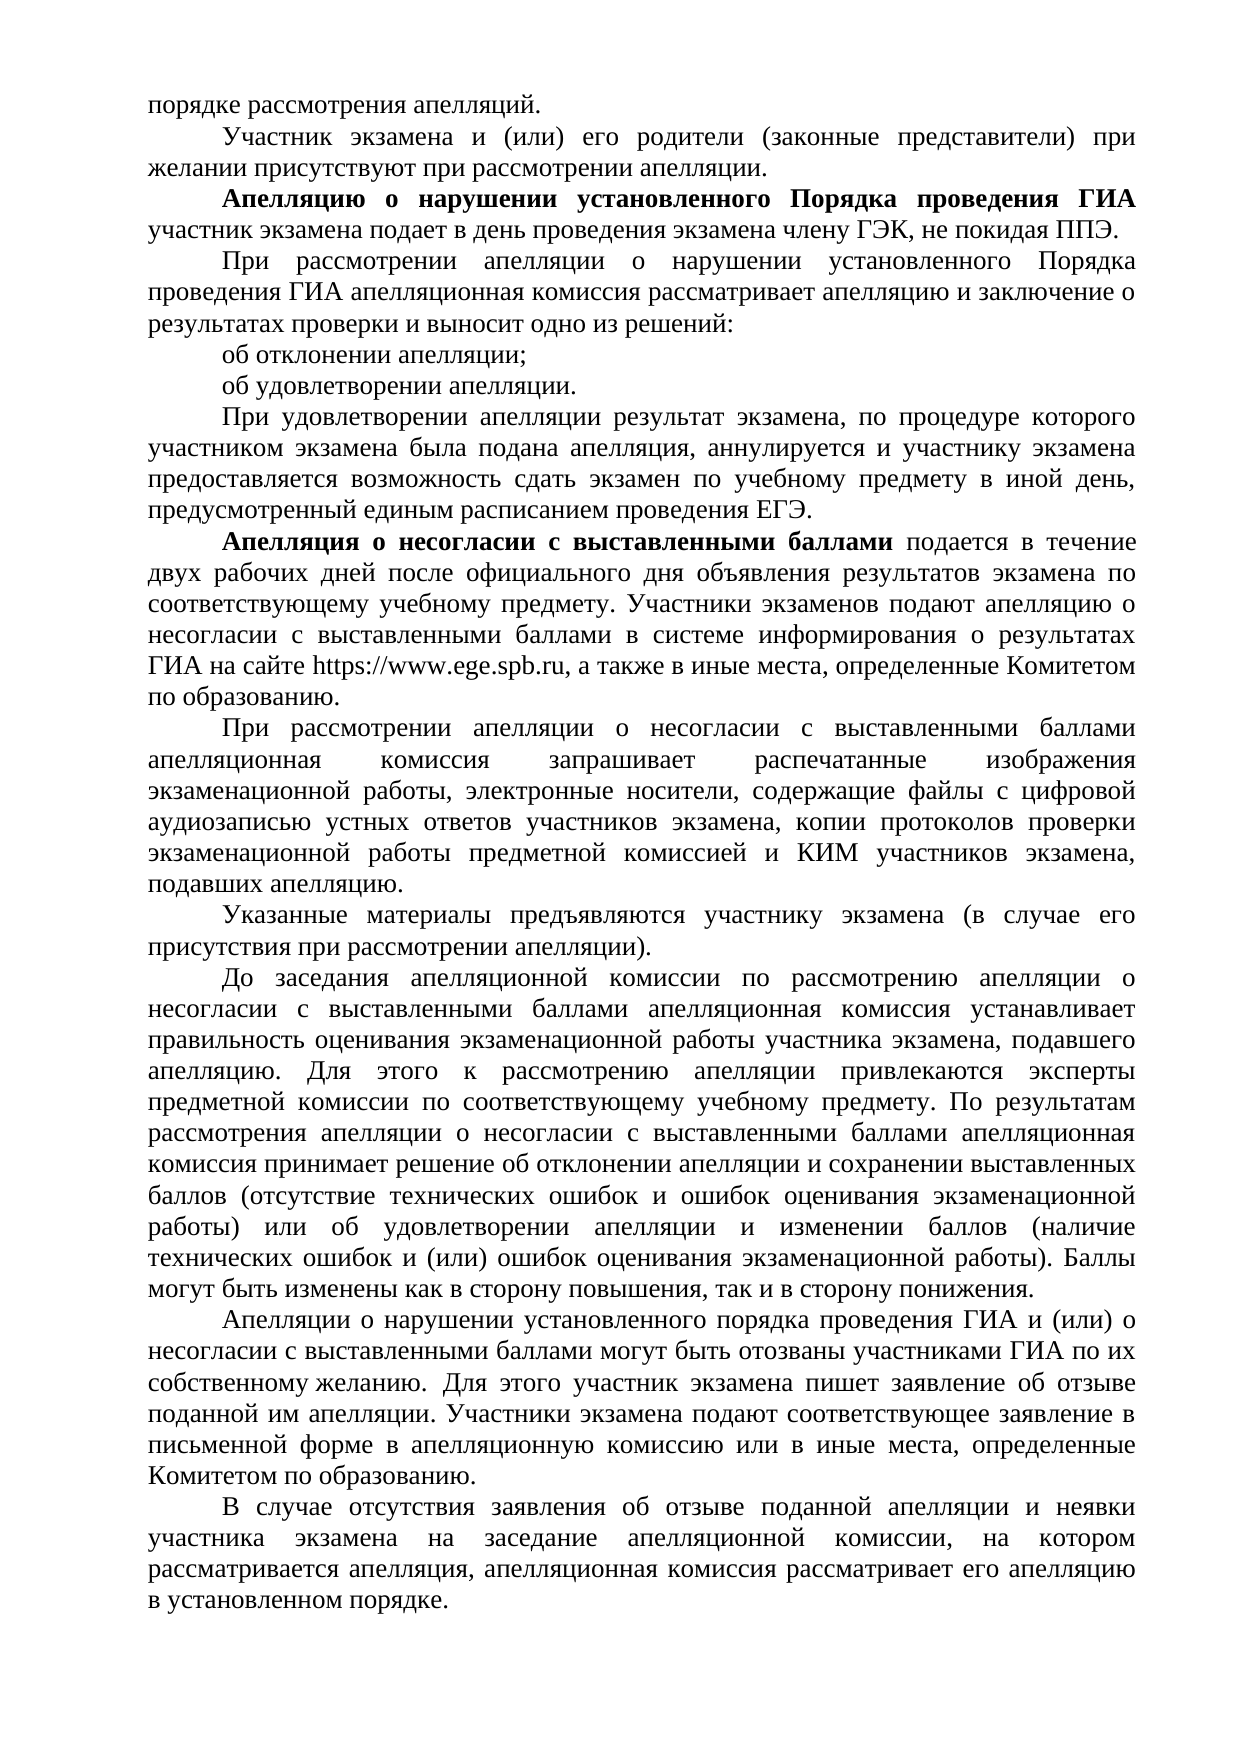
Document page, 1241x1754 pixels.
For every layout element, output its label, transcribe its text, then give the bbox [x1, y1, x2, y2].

text В случае отсутствия заявления об отзыве поданной апелляции и неявки участника экзамена на заседание апелляционной комиссии, на котором рассматривается апелляция, апелляционная комиссия рассматривает его апелляцию в установленном порядке. [148, 1490, 1137, 1615]
text При рассмотрении апелляции о нарушении установленного Порядка проведения ГИА апелляционная комиссия рассматривает апелляцию и заключение о результатах проверки и выносит одно из решений: [148, 244, 1137, 338]
text До заседания апелляционной комиссии по рассмотрению апелляции о несогласии с выставленными баллами апелляционная комиссия устанавливает правильность оценивания экзаменационной работы участника экзамена, подавшего апелляцию. Для этого к рассмотрению апелляции привлекаются эксперты предметной комиссии по соответствующему учебному предмету. По результатам рассмотрения апелляции о несогласии с выставленными баллами апелляционная комиссия принимает решение об отклонении апелляции и сохранении выставленных баллов (отсутствие технических ошибок и ошибок оценивания экзаменационной работы) или об удовлетворении апелляции и изменении баллов (наличие технических ошибок и (или) ошибок оценивания экзаменационной работы). Баллы могут быть изменены как в сторону повышения, так и в сторону понижения. [148, 961, 1137, 1303]
text Апелляцию о нарушении установленного Порядка проведения ГИА участник экзамена подает в день проведения экзамена члену ГЭК, не покидая ППЭ. [148, 182, 1137, 244]
text Апелляции о нарушении установленного порядка проведения ГИА и (или) о несогласии с выставленными баллами могут быть отозваны участниками ГИА по их собственному желанию. Для этого участник экзамена пишет заявление об отзыве поданной им апелляции. Участники экзамена подают соответствующее заявление в письменной форме в апелляционную комиссию или в иные места, определенные Комитетом по образованию. [148, 1303, 1137, 1490]
text Участник экзамена и (или) его родители (законные представители) при желании присутствуют при рассмотрении апелляции. [148, 120, 1137, 182]
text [148, 89, 1137, 120]
text об удовлетворении апелляции. [148, 369, 1137, 400]
text При удовлетворении апелляции результат экзамена, по процедуре которого участником экзамена была подана апелляция, аннулируется и участнику экзамена предоставляется возможность сдать экзамен по учебному предмету в иной день, предусмотренный единым расписанием проведения ЕГЭ. [148, 400, 1137, 525]
text При рассмотрении апелляции о несогласии с выставленными баллами апелляционная комиссия запрашивает распечатанные изображения экзаменационной работы, электронные носители, содержащие файлы с цифровой аудиозаписью устных ответов участников экзамена, копии протоколов проверки экзаменационной работы предметной комиссией и КИМ участников экзамена, подавших апелляцию. [148, 712, 1137, 898]
text об отклонении апелляции; [148, 338, 1137, 369]
text Апелляция о несогласии с выставленными баллами подается в течение двух рабочих дней после официального дня объявления результатов экзамена по соответствующему учебному предмету. Участники экзаменов подают апелляцию о несогласии с выставленными баллами в системе информирования о результатах ГИА на сайте https://www.ege.spb.ru, а также в иные места, определенные Комитетом по образованию. [148, 525, 1137, 712]
text Указанные материалы предъявляются участнику экзамена (в случае его присутствия при рассмотрении апелляции). [148, 898, 1137, 961]
